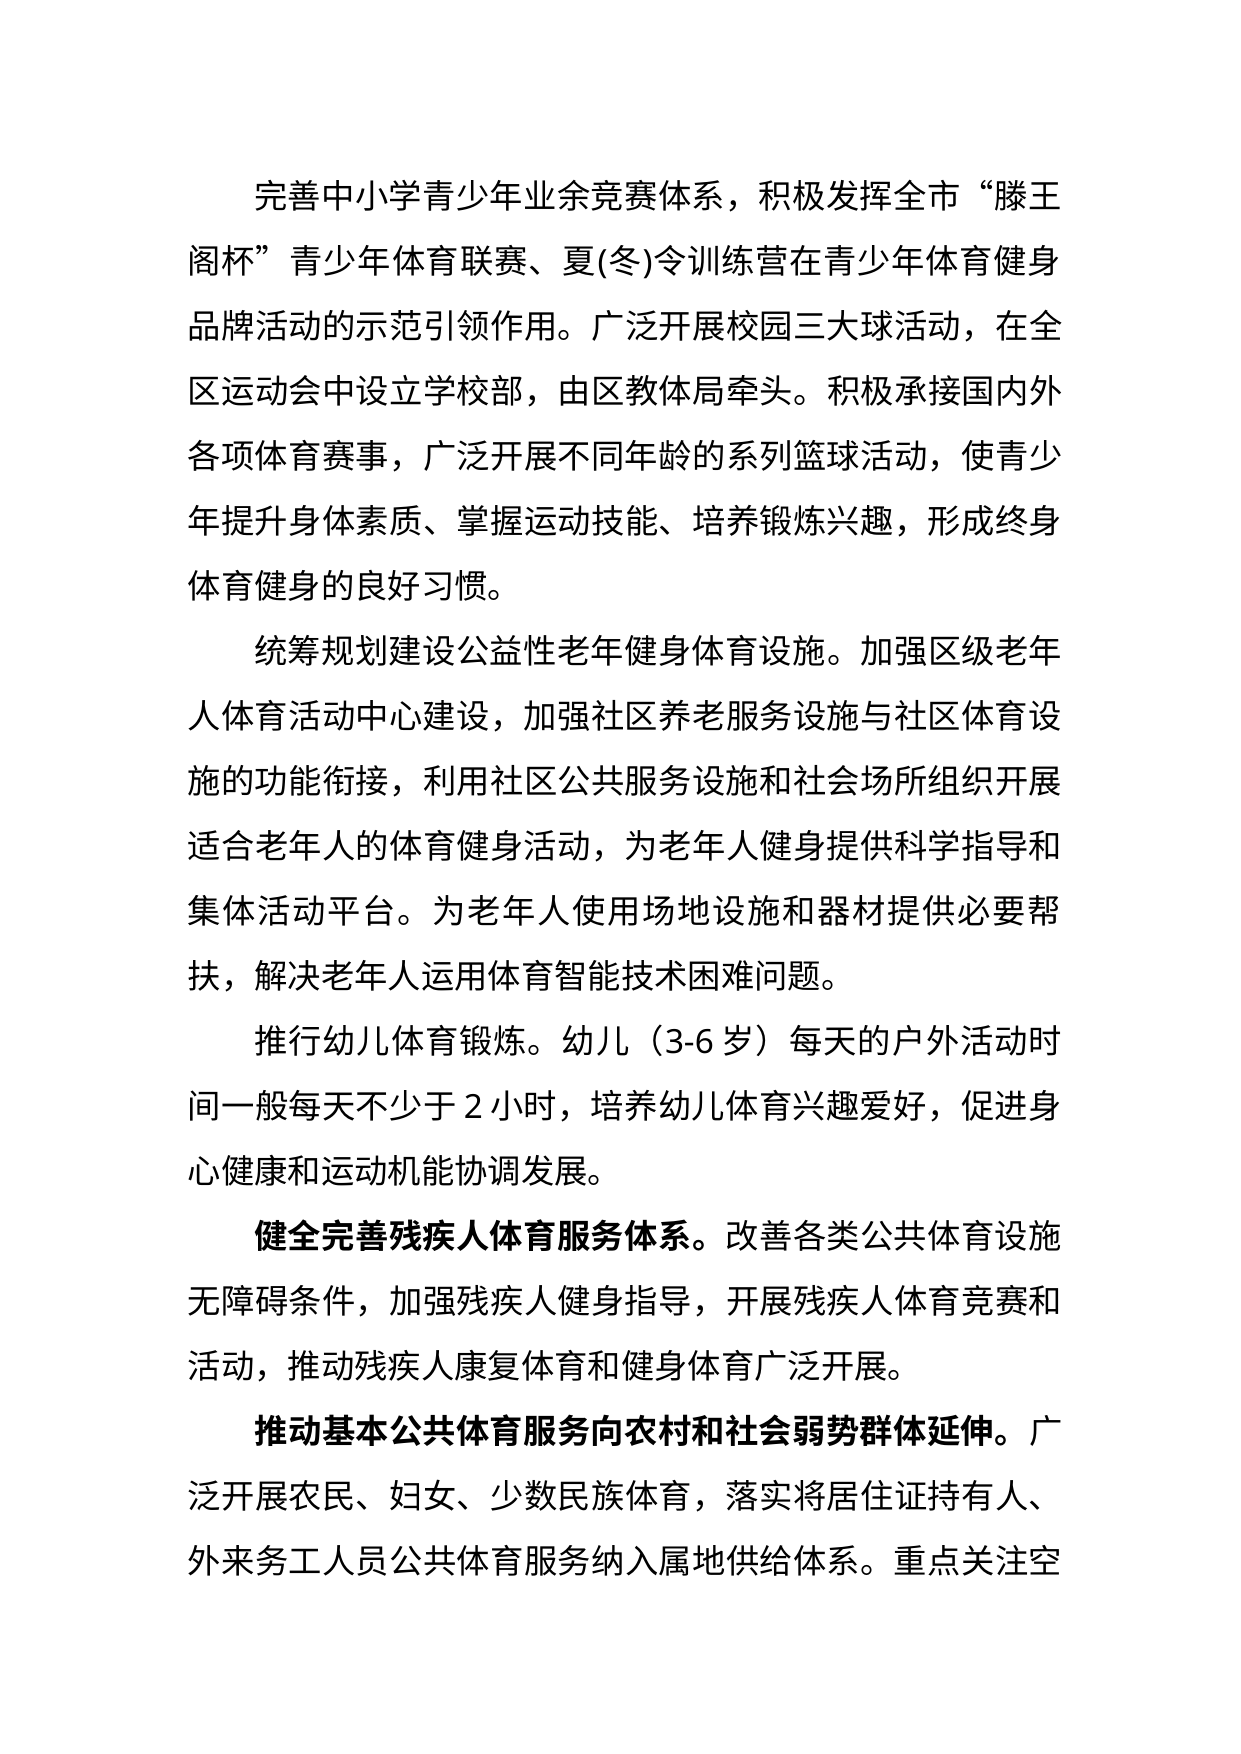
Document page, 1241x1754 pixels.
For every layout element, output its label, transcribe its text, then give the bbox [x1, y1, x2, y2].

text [187, 1397, 1062, 1592]
text 健全完善残疾人体育服务体系。改善各类公共体育设施无障碍条件，加强残疾人健身指导，开展残疾人体育竞赛和活动，推动残疾人康复体育和健身体育广泛开展。 [187, 1202, 1062, 1397]
text 完善中小学青少年业余竞赛体系，积极发挥全市“滕王阁杯”青少年体育联赛、夏(冬)令训练营在青少年体育健身品牌活动的示范引领作用。广泛开展校园三大球活动，在全区运动会中设立学校部，由区教体局牵头。积极承接国内外各项体育赛事，广泛开展不同年龄的系列篮球活动，使青少年提升身体素质、掌握运动技能、培养锻炼兴趣，形成终身体育健身的良好习惯。 [187, 162, 1062, 617]
text 统筹规划建设公益性老年健身体育设施。加强区级老年人体育活动中心建设，加强社区养老服务设施与社区体育设施的功能衔接，利用社区公共服务设施和社会场所组织开展适合老年人的体育健身活动，为老年人健身提供科学指导和集体活动平台。为老年人使用场地设施和器材提供必要帮扶，解决老年人运用体育智能技术困难问题。 [187, 617, 1062, 1007]
text 推行幼儿体育锻炼。幼儿（3-6岁）每天的户外活动时间一般每天不少于2小时，培养幼儿体育兴趣爱好，促进身心健康和运动机能协调发展。 [187, 1007, 1062, 1202]
